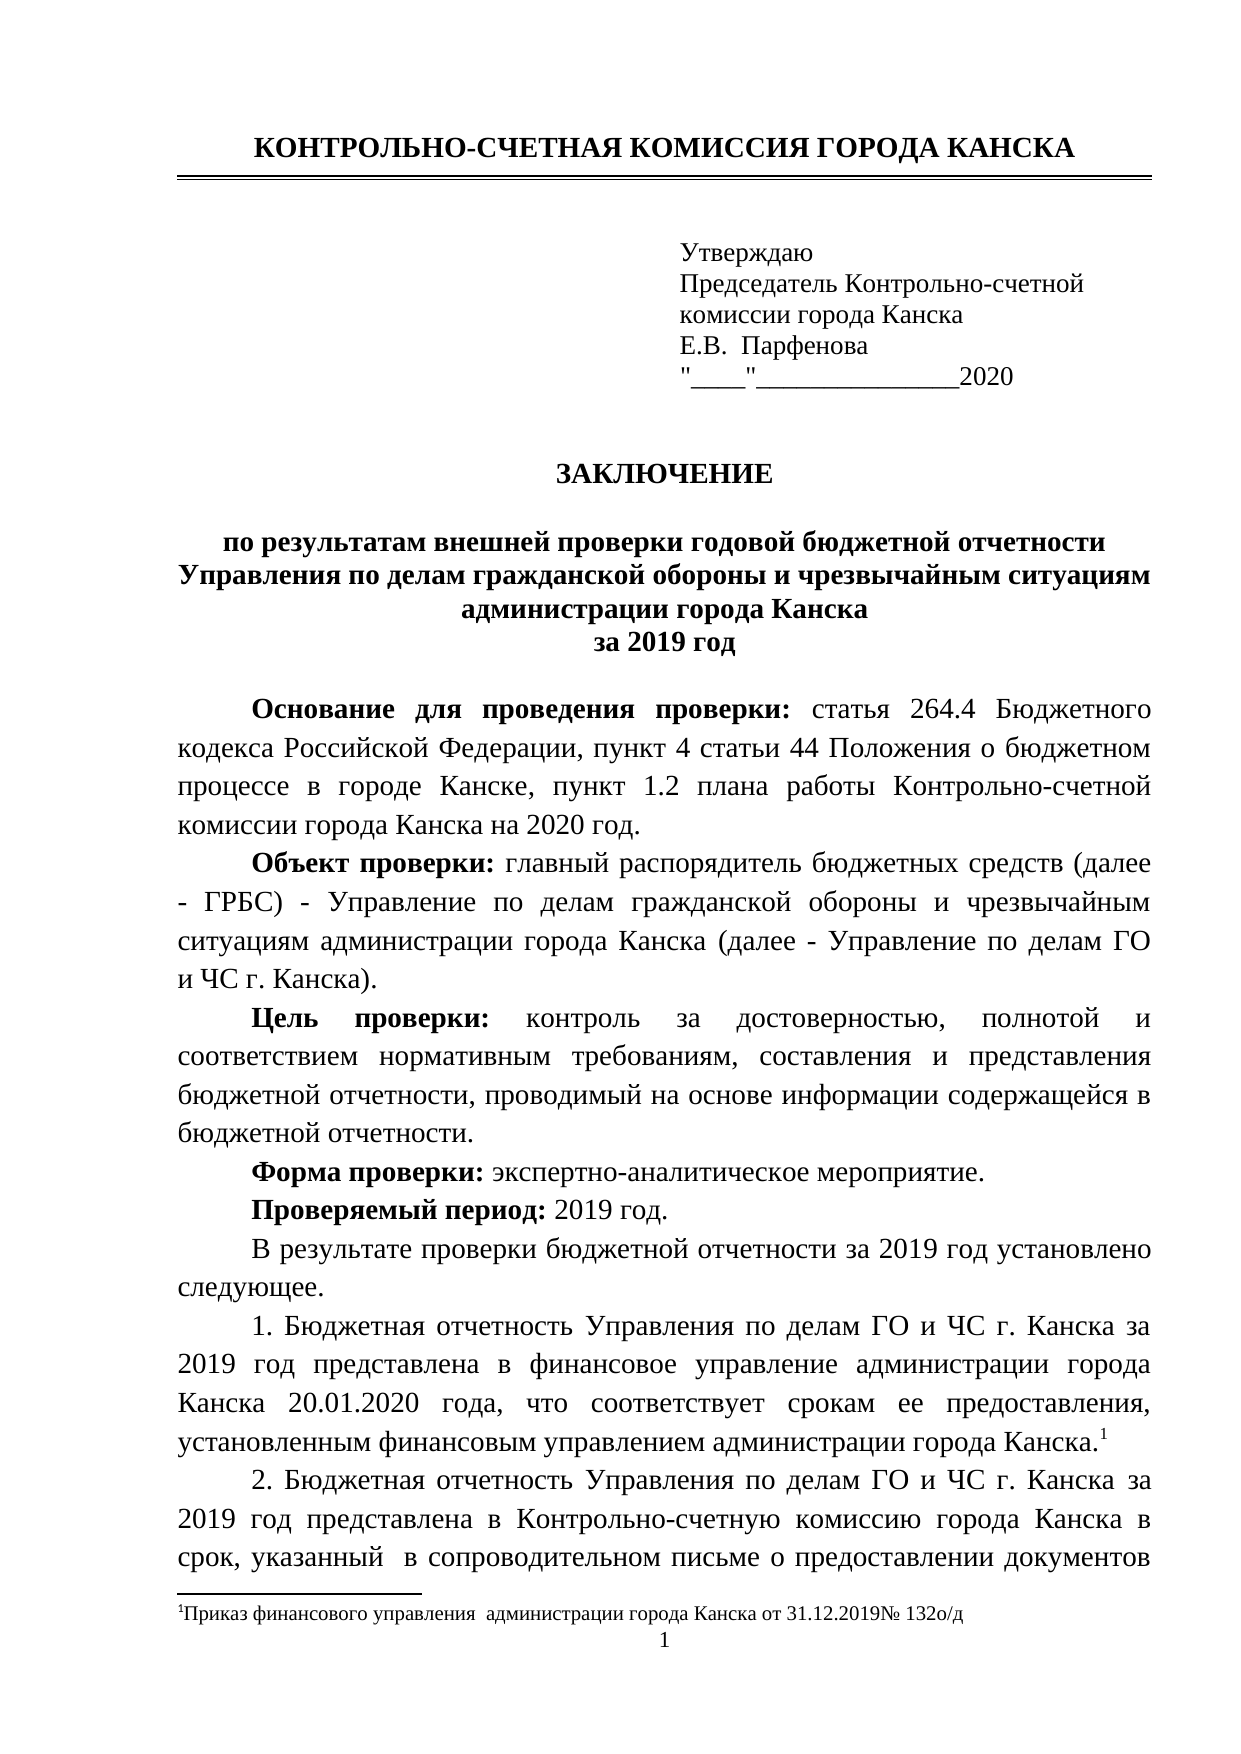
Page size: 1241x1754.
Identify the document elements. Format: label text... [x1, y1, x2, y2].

text В результате проверки бюджетной отчетности за 2019 год установлено следующее. [177, 1231, 1152, 1303]
list Объект проверки: главный распорядитель бюджетных средств (далее - ГРБС) - Управление по делам гражданской обороны и чрезвычайным ситуациям администрации города Канска (далее - Управление по делам ГО и ЧС г. Канска). [177, 846, 1152, 995]
list Форма проверки: экспертно-аналитическое мероприятие. [177, 1154, 1152, 1187]
text по результатам внешней проверки годовой бюджетной отчетности [177, 524, 1152, 557]
text ЗАКЛЮЧЕНИЕ [177, 457, 1152, 490]
text Утверждаю [177, 229, 1152, 267]
text Управления по делам гражданской обороны и чрезвычайным ситуациям администрации города Канска [177, 557, 1152, 624]
list Цель проверки: контроль за достоверностью, полнотой и соответствием нормативным требованиям, составления и представления бюджетной отчетности, проводимый на основе информации содержащейся в бюджетной отчетности. [177, 1000, 1152, 1149]
text "____"_______________2020 [177, 360, 1152, 391]
text Основание для проведения проверки: статья 264.4 Бюджетного кодекса Российской Федерации, пункт 4 статьи 44 Положения о бюджетном процессе в городе Канске, пункт 1.2 плана работы Контрольно-счетной комиссии города Канска на 2020 год. [177, 691, 1152, 841]
text Е.В. Парфенова [177, 329, 1152, 360]
text 1. Бюджетная отчетность Управления по делам ГО и ЧС г. Канска за 2019 год представлена в финансовое управление администрации города Канска 20.01.2020 года, что соответствует срокам ее предоставления, установленным финансовым управлением администрации города Канска. [177, 1308, 1152, 1457]
text КОНТРОЛЬНО-СЧЕТНАЯ КОМИССИЯ ГОРОДА КАНСКА [177, 131, 1152, 164]
text за 2019 год [177, 624, 1152, 658]
text Председатель Контрольно-счетной [177, 267, 1152, 298]
list Проверяемый период: 2019 год. [177, 1192, 1152, 1226]
text комиссии города Канска [177, 298, 1152, 329]
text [177, 1462, 1152, 1573]
